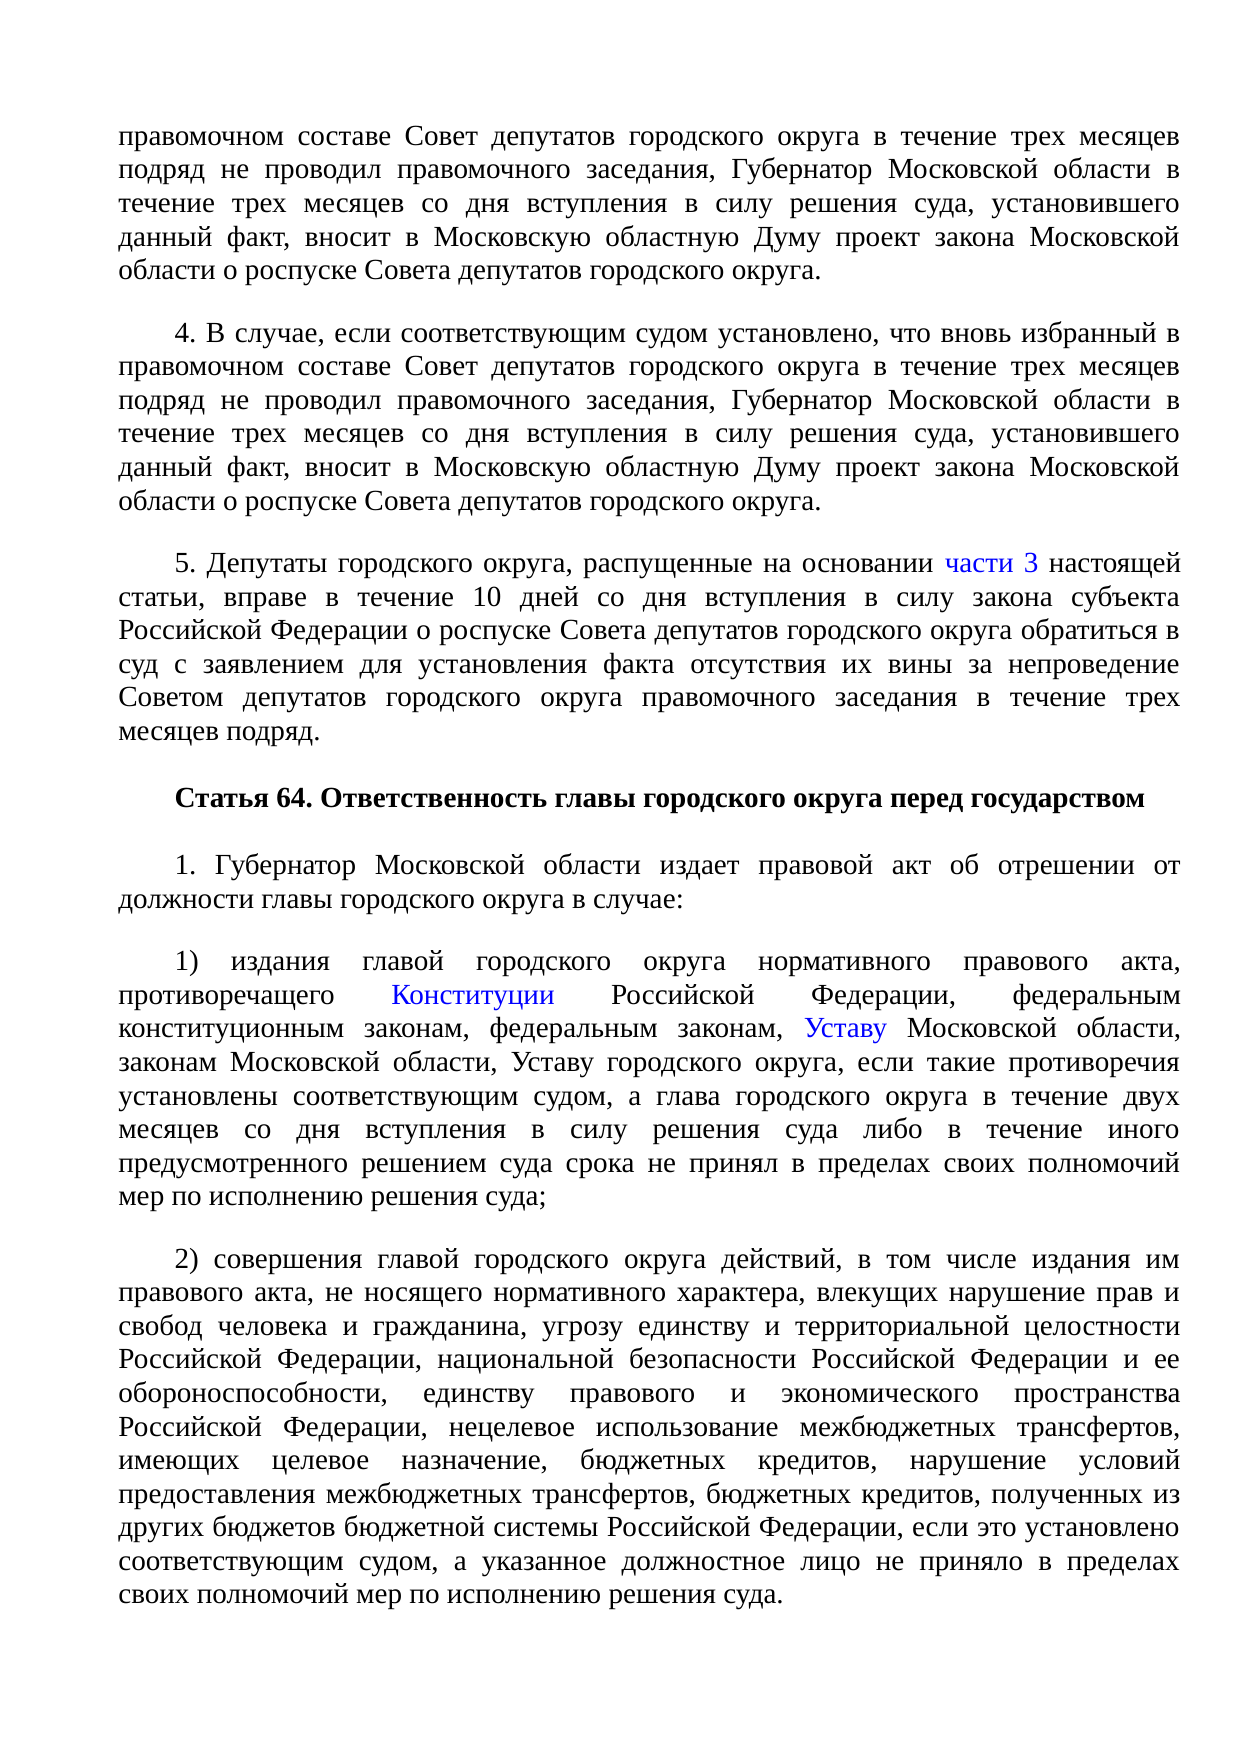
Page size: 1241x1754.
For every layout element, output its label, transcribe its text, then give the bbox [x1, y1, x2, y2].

text 5. Депутаты городского округа, распущенные на основании части 3 настоящей статьи, вправе в течение 10 дней со дня вступления в силу закона субъекта Российской Федерации о роспуске Совета депутатов городского округа обратиться в суд с заявлением для установления факта отсутствия их вины за непроведение Советом депутатов городского округа правомочного заседания в течение трех месяцев подряд. [118, 545, 1181, 747]
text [118, 118, 1181, 286]
text 4. В случае, если соответствующим судом установлено, что вновь избранный в правомочном составе Совет депутатов городского округа в течение трех месяцев подряд не проводил правомочного заседания, Губернатор Московской области в течение трех месяцев со дня вступления в силу решения суда, установившего данный факт, вносит в Московскую областную Думу проект закона Московской области о роспуске Совета депутатов городского округа. [118, 315, 1181, 516]
title Статья 64. Ответственность главы городского округа перед государством [118, 780, 1181, 814]
text 1. Губернатор Московской области издает правовой акт об отрешении от должности главы городского округа в случае: [118, 847, 1181, 914]
text 1) издания главой городского округа нормативного правового акта, противоречащего Конституции Российской Федерации, федеральным конституционным законам, федеральным законам, Уставу Московской области, законам Московской области, Уставу городского округа, если такие противоречия установлены соответствующим судом, а глава городского округа в течение двух месяцев со дня вступления в силу решения суда либо в течение иного предусмотренного решением суда срока не принял в пределах своих полномочий мер по исполнению решения суда; [118, 943, 1181, 1212]
text 2) совершения главой городского округа действий, в том числе издания им правового акта, не носящего нормативного характера, влекущих нарушение прав и свобод человека и гражданина, угрозу единству и территориальной целостности Российской Федерации, национальной безопасности Российской Федерации и ее обороноспособности, единству правового и экономического пространства Российской Федерации, нецелевое использование межбюджетных трансфертов, имеющих целевое назначение, бюджетных кредитов, нарушение условий предоставления межбюджетных трансфертов, бюджетных кредитов, полученных из других бюджетов бюджетной системы Российской Федерации, если это установлено соответствующим судом, а указанное должностное лицо не приняло в пределах своих полномочий мер по исполнению решения суда. [118, 1241, 1181, 1610]
